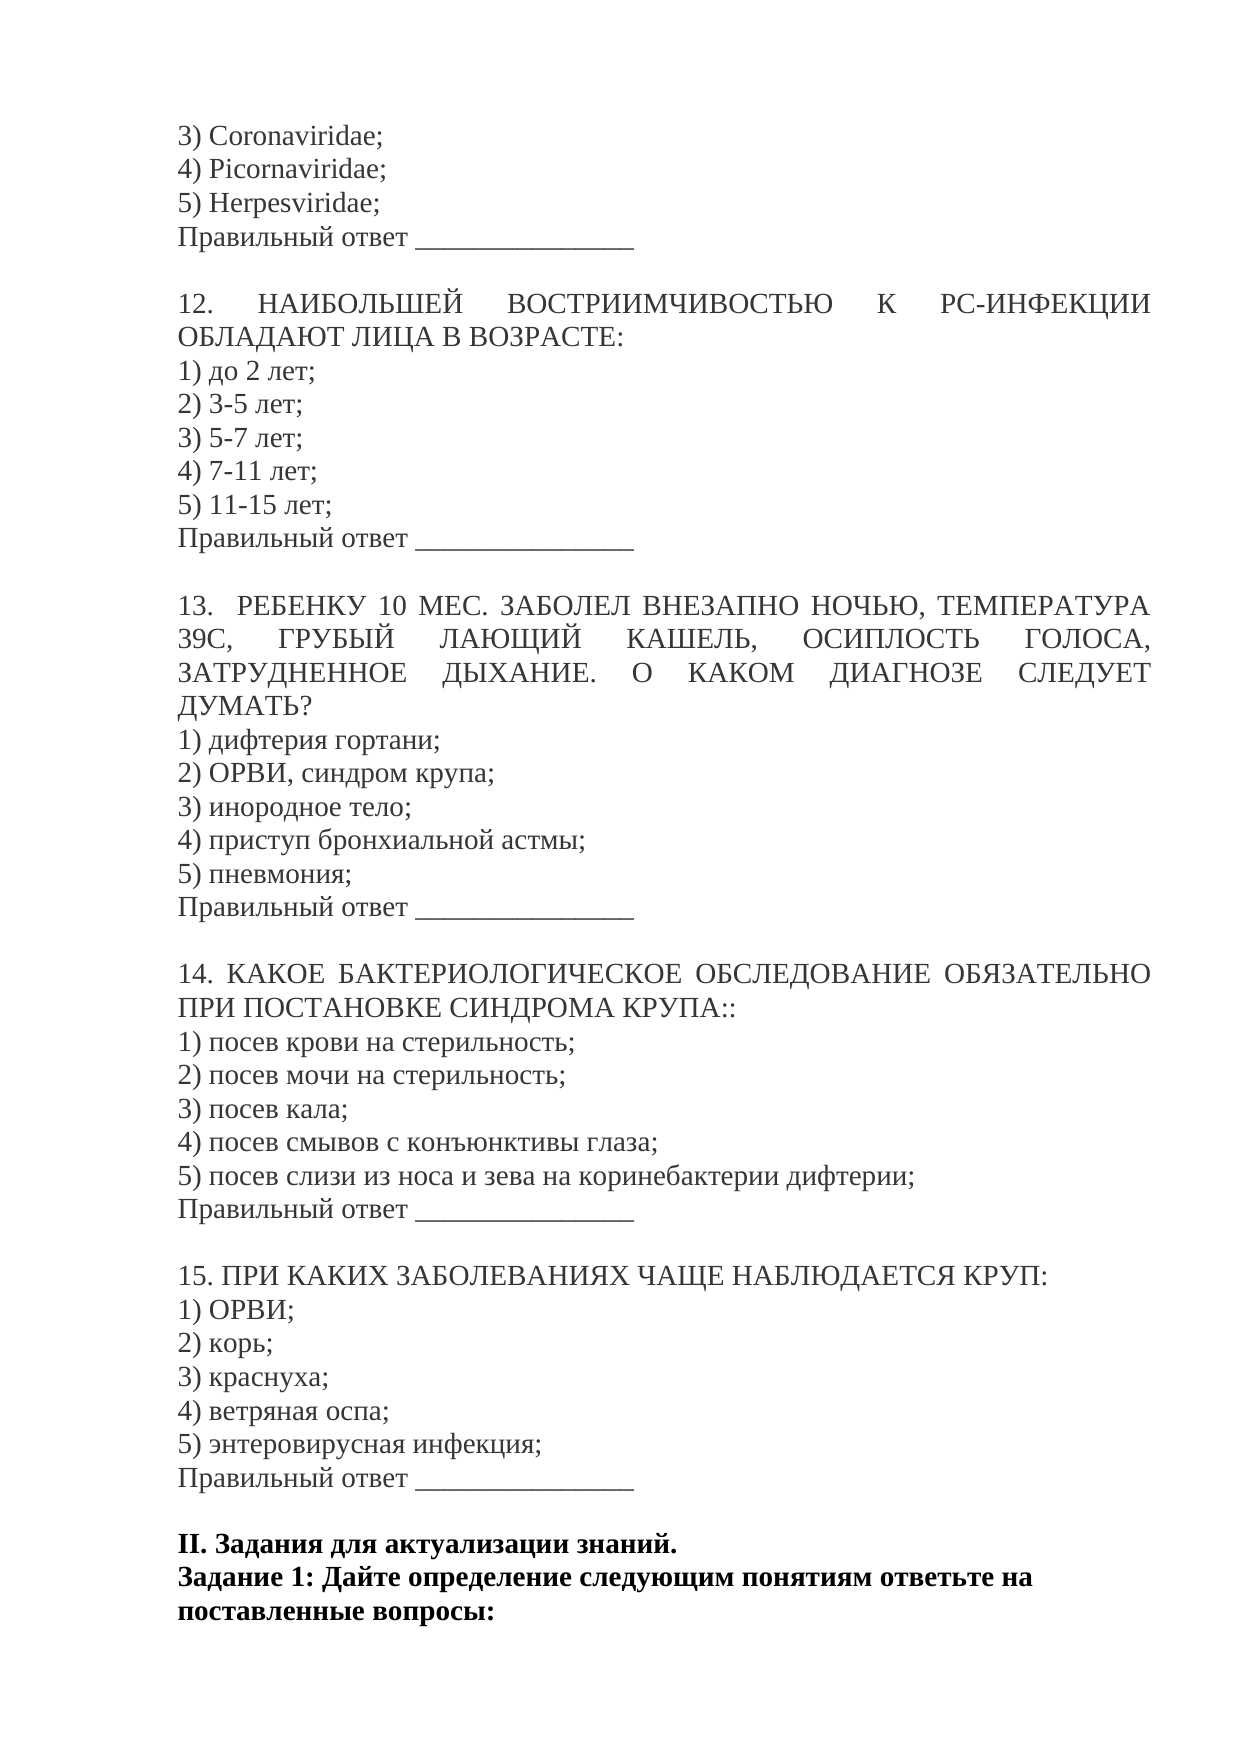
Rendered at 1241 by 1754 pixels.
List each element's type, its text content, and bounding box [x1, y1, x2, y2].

text Правильный ответ _______________ [177, 889, 1152, 923]
text 12. НАИБОЛЬШЕЙ ВОСТРИИМЧИВОСТЬЮ К РС-ИНФЕКЦИИ ОБЛАДАЮТ ЛИЦА В ВОЗРАСТЕ: [177, 286, 1152, 353]
text 2) корь; [177, 1326, 1152, 1359]
text 5) Herpesviridae; [177, 185, 1152, 219]
text 1) ОРВИ; [177, 1292, 1152, 1326]
text 5) 11-15 лет; [177, 487, 1152, 521]
text 1) до 2 лет; [177, 353, 1152, 386]
text 3) краснуха; [177, 1359, 1152, 1393]
text 3) инородное тело; [177, 789, 1152, 822]
text Правильный ответ _______________ [177, 1191, 1152, 1225]
text 4) 7-11 лет; [177, 453, 1152, 487]
text 3) Coronaviridae; [177, 118, 1152, 152]
text 3) 5-7 лет; [177, 420, 1152, 453]
text 3) посев кала; [177, 1091, 1152, 1124]
text 2) ОРВИ, синдром крупа; [177, 755, 1152, 789]
text 5) посев слизи из носа и зева на коринебактерии дифтерии; [177, 1158, 1152, 1191]
text 2) 3-5 лет; [177, 386, 1152, 420]
text 4) Picornaviridae; [177, 152, 1152, 185]
text 5) энтеровирусная инфекция; [177, 1426, 1152, 1460]
text Правильный ответ _______________ [177, 521, 1152, 554]
text 4) посев смывов с конъюнктивы глаза; [177, 1124, 1152, 1158]
text Правильный ответ _______________ [177, 1460, 1152, 1493]
text II. Задания для актуализации знаний. [177, 1526, 1152, 1559]
text Задание 1: Дайте определение следующим понятиям ответьте на поставленные вопросы: [177, 1559, 1152, 1627]
text 15. ПРИ КАКИХ ЗАБОЛЕВАНИЯХ ЧАЩЕ НАБЛЮДАЕТСЯ КРУП: [177, 1258, 1152, 1292]
text 13. РЕБЕНКУ 10 МЕС. ЗАБОЛЕЛ ВНЕЗАПНО НОЧЬЮ, ТЕМПЕРАТУРА 39С, ГРУБЫЙ ЛАЮЩИЙ КАШЕЛЬ, ОСИПЛОСТЬ ГОЛОСА, ЗАТРУДНЕННОЕ ДЫХАНИЕ. О КАКОМ ДИАГНОЗЕ СЛЕДУЕТ ДУМАТЬ? [177, 588, 1152, 722]
text 1) дифтерия гортани; [177, 722, 1152, 755]
text 2) посев мочи на стерильность; [177, 1057, 1152, 1091]
text 5) пневмония; [177, 856, 1152, 889]
text 4) ветряная оспа; [177, 1393, 1152, 1426]
text 4) приступ бронхиальной астмы; [177, 822, 1152, 856]
text Правильный ответ _______________ [177, 219, 1152, 252]
text 1) посев крови на стерильность; [177, 1024, 1152, 1057]
text 14. КАКОЕ БАКТЕРИОЛОГИЧЕСКОЕ ОБСЛЕДОВАНИЕ ОБЯЗАТЕЛЬНО ПРИ ПОСТАНОВКЕ СИНДРОМА КРУПА:: [177, 957, 1152, 1024]
